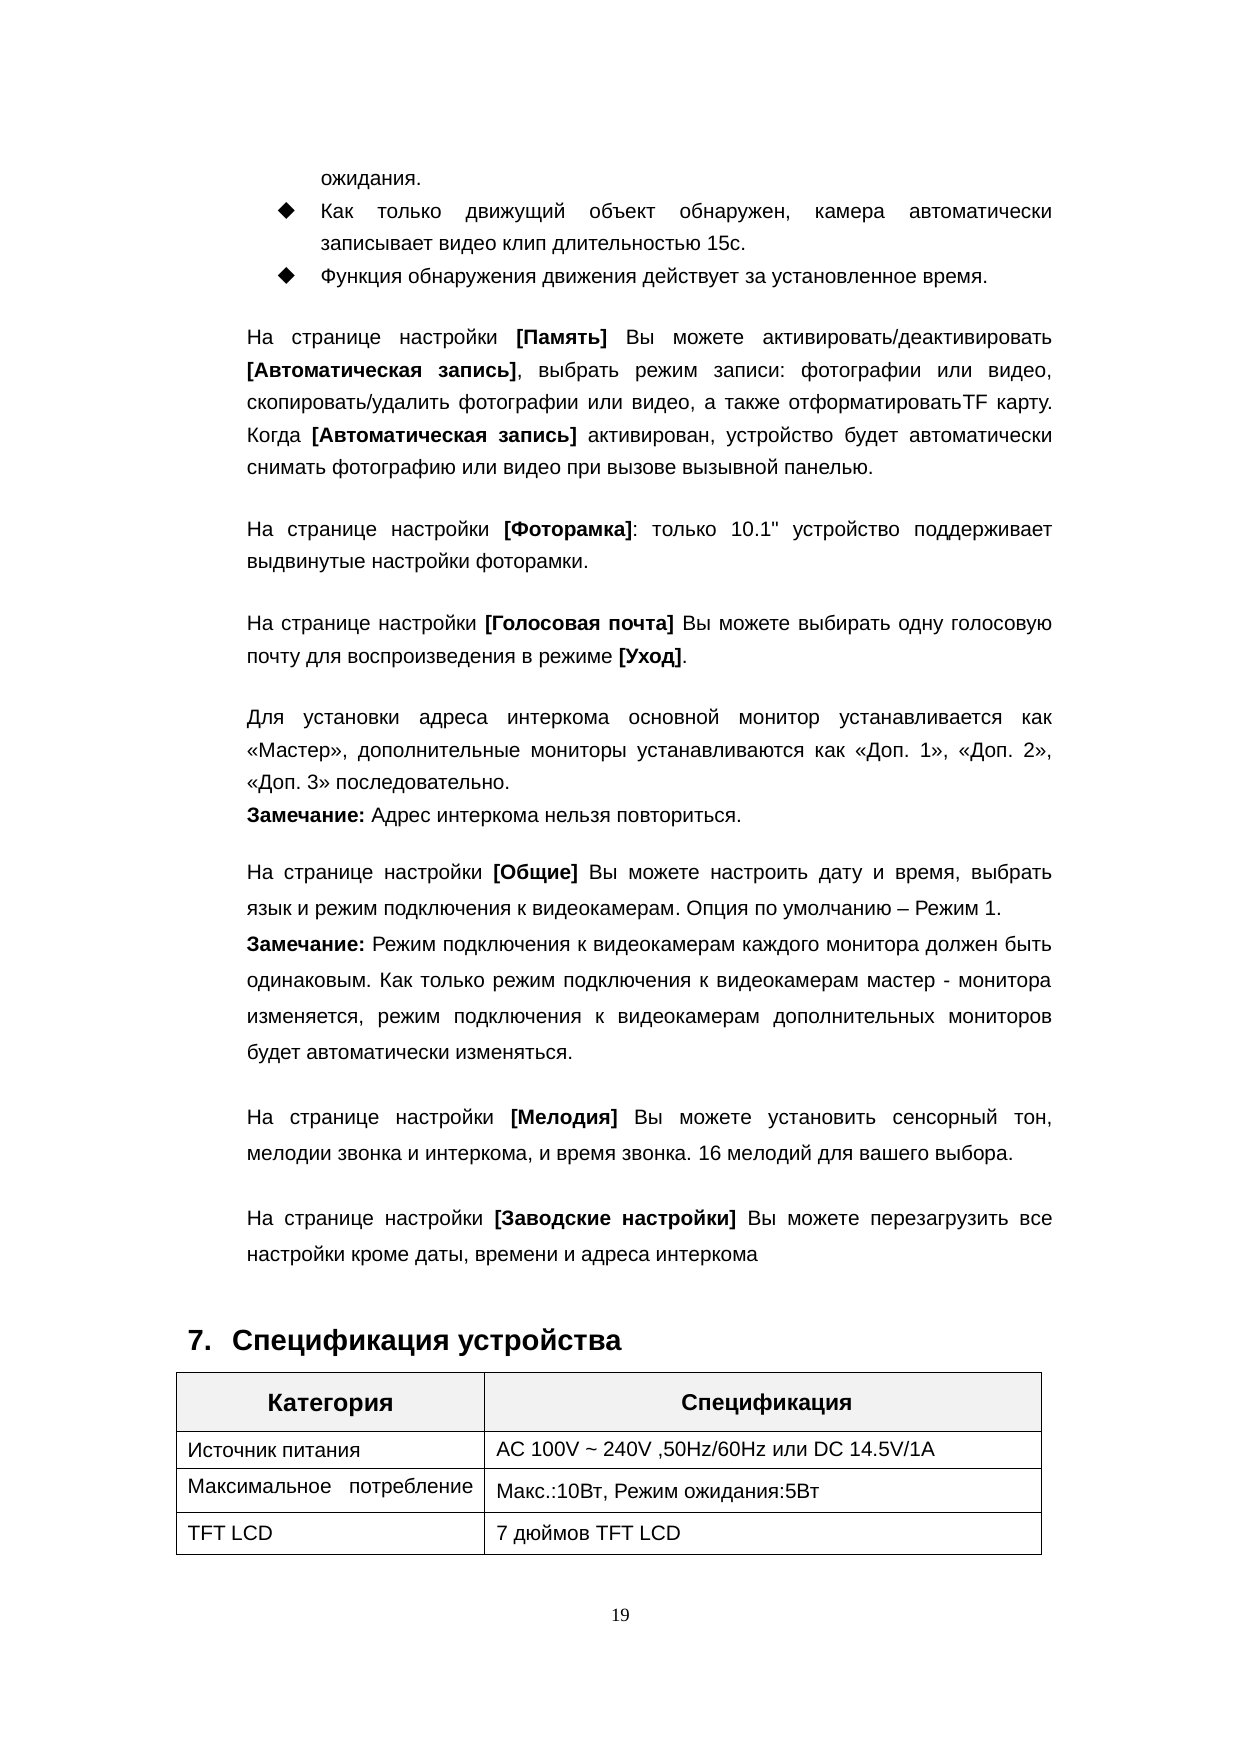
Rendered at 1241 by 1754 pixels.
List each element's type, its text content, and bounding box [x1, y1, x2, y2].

text На странице настройки [Фоторамка]: только 10.1" устройство поддерживает выдвинутые настройки фоторамки. [247, 513, 1053, 578]
text На странице настройки [Голосовая почта] Вы можете выбирать одну голосовую почту для воспроизведения в режиме [Уход]. [247, 607, 1053, 672]
table_header Спецификация [485, 1373, 1041, 1431]
table_cell TFT LCD [177, 1513, 484, 1554]
table_cell Максимальное потребление энергии [177, 1469, 484, 1512]
table_cell AC 100V ~ 240V ,50Hz/60Hz или DC 14.5V/1A Power Supply ： 220V AC or 15V DC [485, 1432, 1041, 1468]
table_header Категория [177, 1373, 484, 1431]
text На странице настройки [Память] Вы можете активировать/деактивировать [Автоматическая запись], выбрать режим записи: фотографии или видео, скопировать/удалить фотографии или видео, а также отформатироватьTF карту. Когда [Автоматическая запись] активирован, устройство будет автоматически снимать фотографию или видео при вызове вызывной панелью. [247, 321, 1053, 483]
list Спецификация устройства [187, 1307, 1053, 1372]
text Для установки адреса интеркома основной монитор устанавливается как «Мастер», дополнительные мониторы устанавливаются как «Доп. 1», «Доп. 2», «Доп. 3» последовательно. [247, 701, 1053, 798]
text На странице настройки [Мелодия] Вы можете установить сенсорный тон, мелодии звонка и интеркома, и время звонка. 16 мелодий для вашего выбора. [247, 1105, 1053, 1165]
text Замечание: Адрес интеркома нельзя повториться. [203, 798, 1053, 831]
list Функция обнаружения движения действует за установленное время. [276, 259, 1053, 292]
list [276, 162, 1053, 194]
table_cell Источник питания [177, 1432, 484, 1468]
list Как только движущий объект обнаружен, камера автоматически записывает видео клип длительностью 15с. [276, 194, 1053, 259]
table_cell 7 дюймов TFT LCD [485, 1513, 1041, 1554]
table_cell Макс.:10Вт, Режим ожидания:5Вт [485, 1469, 1041, 1512]
text На странице настройки [Общие] Вы можете настроить дату и время, выбрать язык и режим подключения к видеокамерам. Опция по умолчанию – Режим 1. [247, 860, 1053, 920]
text На странице настройки [Заводские настройки] Вы можете перезагрузить все настройки кроме даты, времени и адреса интеркома [247, 1206, 1053, 1266]
text Замечание: Режим подключения к видеокамерам каждого монитора должен быть одинаковым. Как только режим подключения к видеокамерам мастер - монитора изменяется, режим подключения к видеокамерам дополнительных мониторов будет автоматически изменяться. [246, 932, 1053, 1064]
